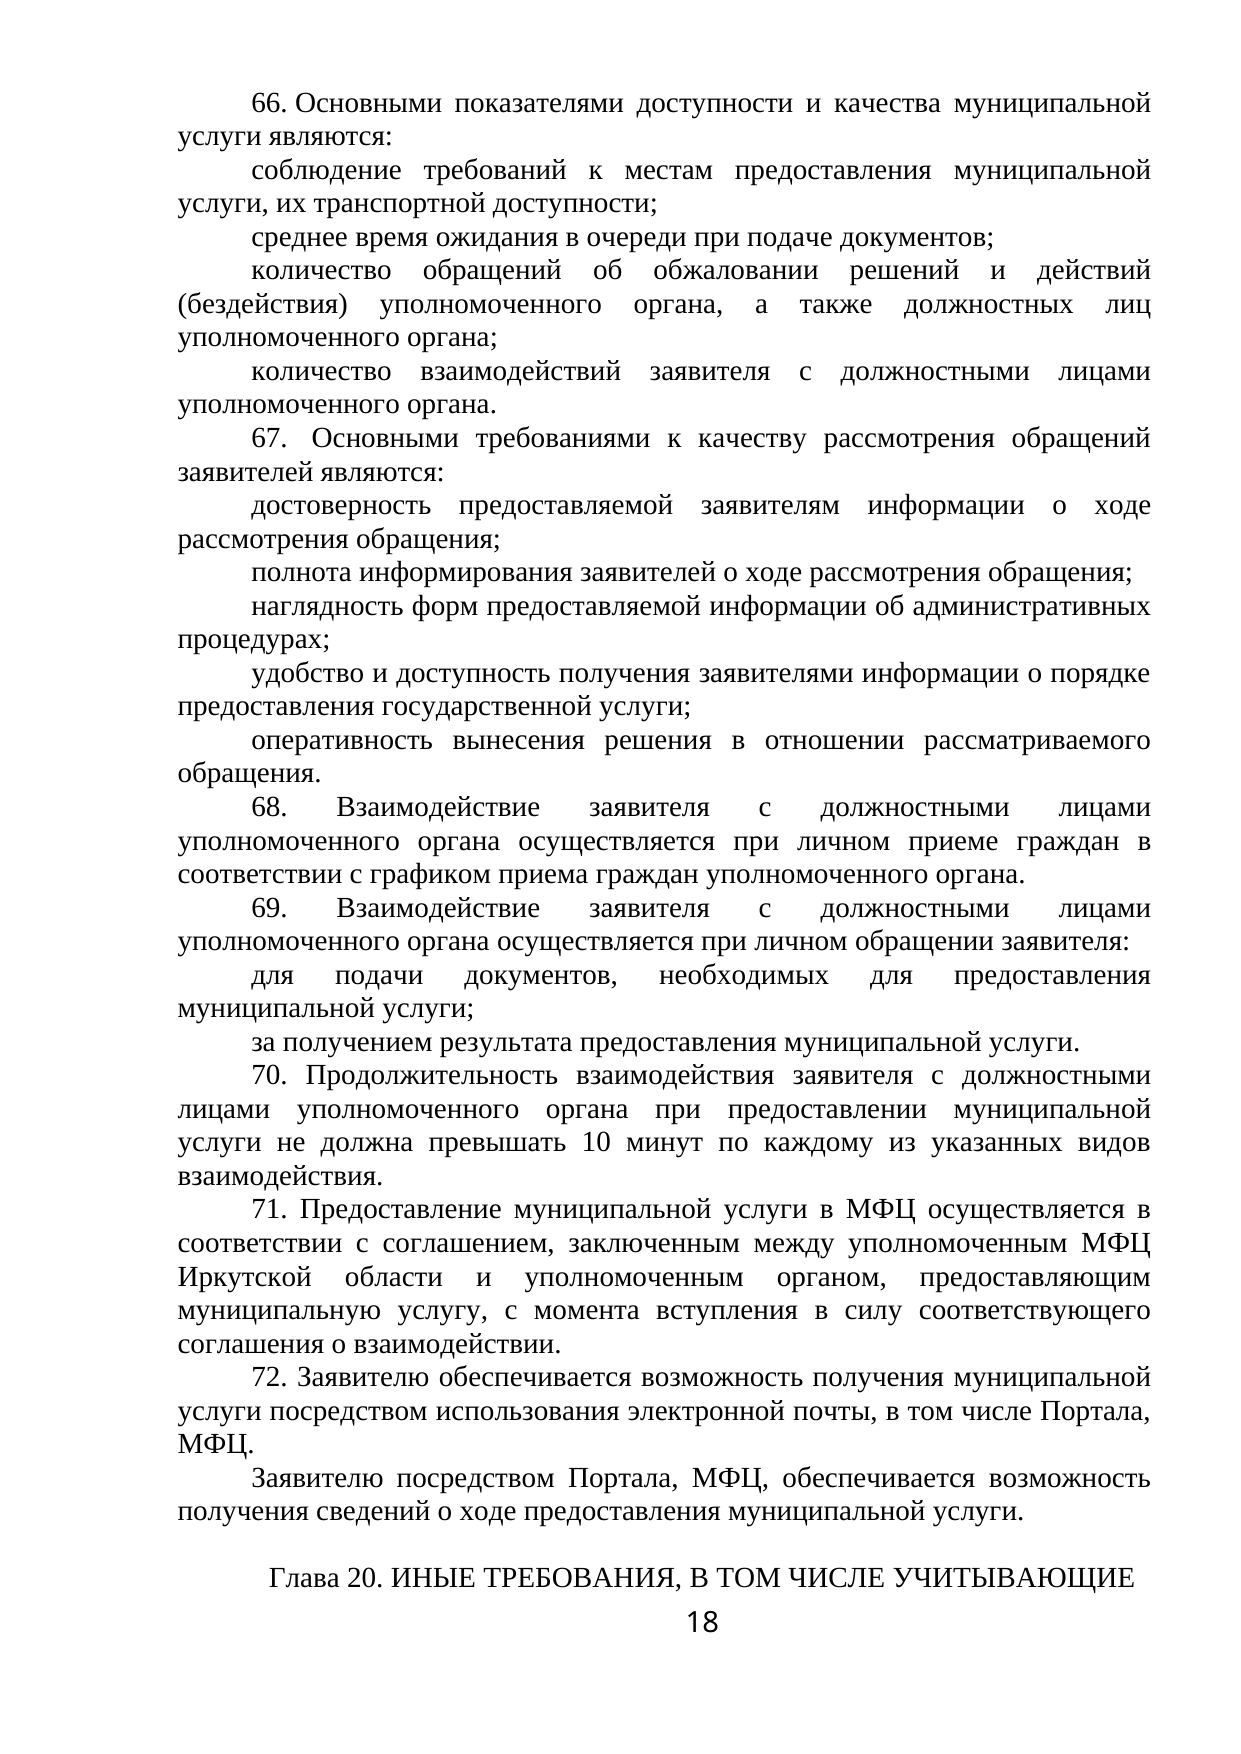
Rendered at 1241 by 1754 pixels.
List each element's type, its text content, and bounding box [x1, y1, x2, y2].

text 69. Взаимодействие заявителя с должностными лицами уполномоченного органа осуществляется при личном обращении заявителя: [177, 890, 1152, 957]
text наглядность форм предоставляемой информации об административных процедурах; [177, 588, 1152, 655]
text среднее время ожидания в очереди при подаче документов; [177, 219, 1152, 252]
text 66. Основными показателями доступности и качества муниципальной услуги являются: [177, 85, 1152, 152]
text для подачи документов, необходимых для предоставления муниципальной услуги; [177, 957, 1152, 1024]
text за получением результата предоставления муниципальной услуги. [177, 1024, 1152, 1057]
text количество обращений об обжаловании решений и действий (бездействия) уполномоченного органа, а также должностных лиц уполномоченного органа; [177, 252, 1152, 353]
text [177, 1561, 1152, 1594]
text Заявителю посредством Портала, МФЦ, обеспечивается возможность получения сведений о ходе предоставления муниципальной услуги. [177, 1460, 1152, 1527]
text достоверность предоставляемой заявителям информации о ходе рассмотрения обращения; [177, 487, 1152, 554]
text соблюдение требований к местам предоставления муниципальной услуги, их транспортной доступности; [177, 152, 1152, 219]
text 67. Основными требованиями к качеству рассмотрения обращений заявителей являются: [177, 420, 1152, 487]
text удобство и доступность получения заявителями информации о порядке предоставления государственной услуги; [177, 655, 1152, 722]
text 72. Заявителю обеспечивается возможность получения муниципальной услуги посредством использования электронной почты, в том числе Портала, МФЦ. [177, 1359, 1152, 1460]
text полнота информирования заявителей о ходе рассмотрения обращения; [177, 554, 1152, 588]
text 71. Предоставление муниципальной услуги в МФЦ осуществляется в соответствии с соглашением, заключенным между уполномоченным МФЦ Иркутской области и уполномоченным органом, предоставляющим муниципальную услугу, с момента вступления в силу соответствующего соглашения о взаимодействии. [177, 1192, 1152, 1359]
text оперативность вынесения решения в отношении рассматриваемого обращения. [177, 722, 1152, 789]
text 68. Взаимодействие заявителя с должностными лицами уполномоченного органа осуществляется при личном приеме граждан в соответствии с графиком приема граждан уполномоченного органа. [177, 789, 1152, 890]
text количество взаимодействий заявителя с должностными лицами уполномоченного органа. [177, 353, 1152, 420]
text 70. Продолжительность взаимодействия заявителя с должностными лицами уполномоченного органа при предоставлении муниципальной услуги не должна превышать 10 минут по каждому из указанных видов взаимодействия. [177, 1057, 1152, 1192]
